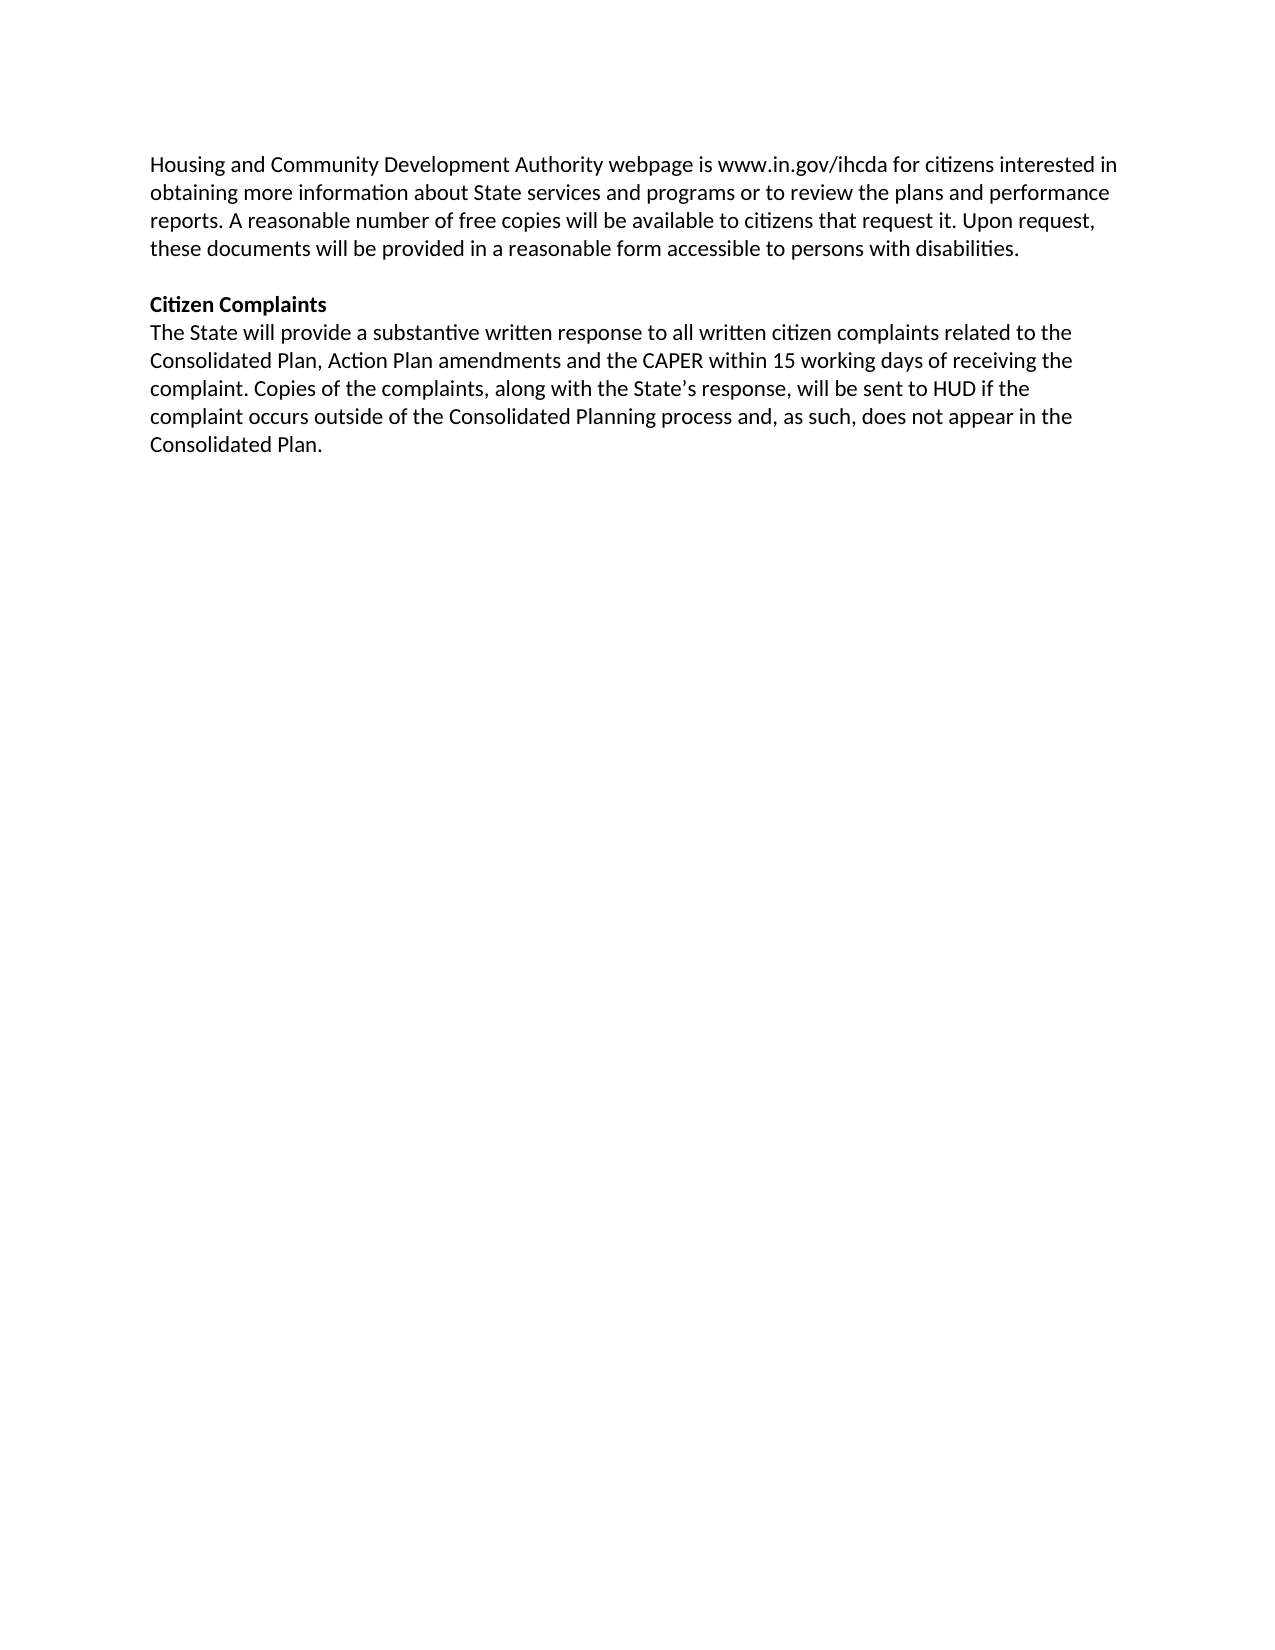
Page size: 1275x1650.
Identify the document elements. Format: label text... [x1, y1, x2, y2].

text Citizen Complaints [150, 290, 1125, 318]
text Consolidated Plan. [150, 430, 1125, 458]
text Consolidated Plan, Action Plan amendments and the CAPER within 15 working days of receiving the complaint. Copies of the complaints, along with the State’s response, will be sent to HUD if the complaint occurs outside of the Consolidated Planning process and, as such, does not appear in the [150, 346, 1125, 430]
text Housing and Community Development Authority webpage is www.in.gov/ihcda for citizens interested in obtaining more information about State services and programs or to review the plans and performance reports. A reasonable number of free copies will be available to citizens that request it. Upon request, these documents will be provided in a reasonable form accessible to persons with disabilities. [150, 150, 1125, 262]
text The State will provide a substantive written response to all written citizen complaints related to the [150, 318, 1125, 346]
